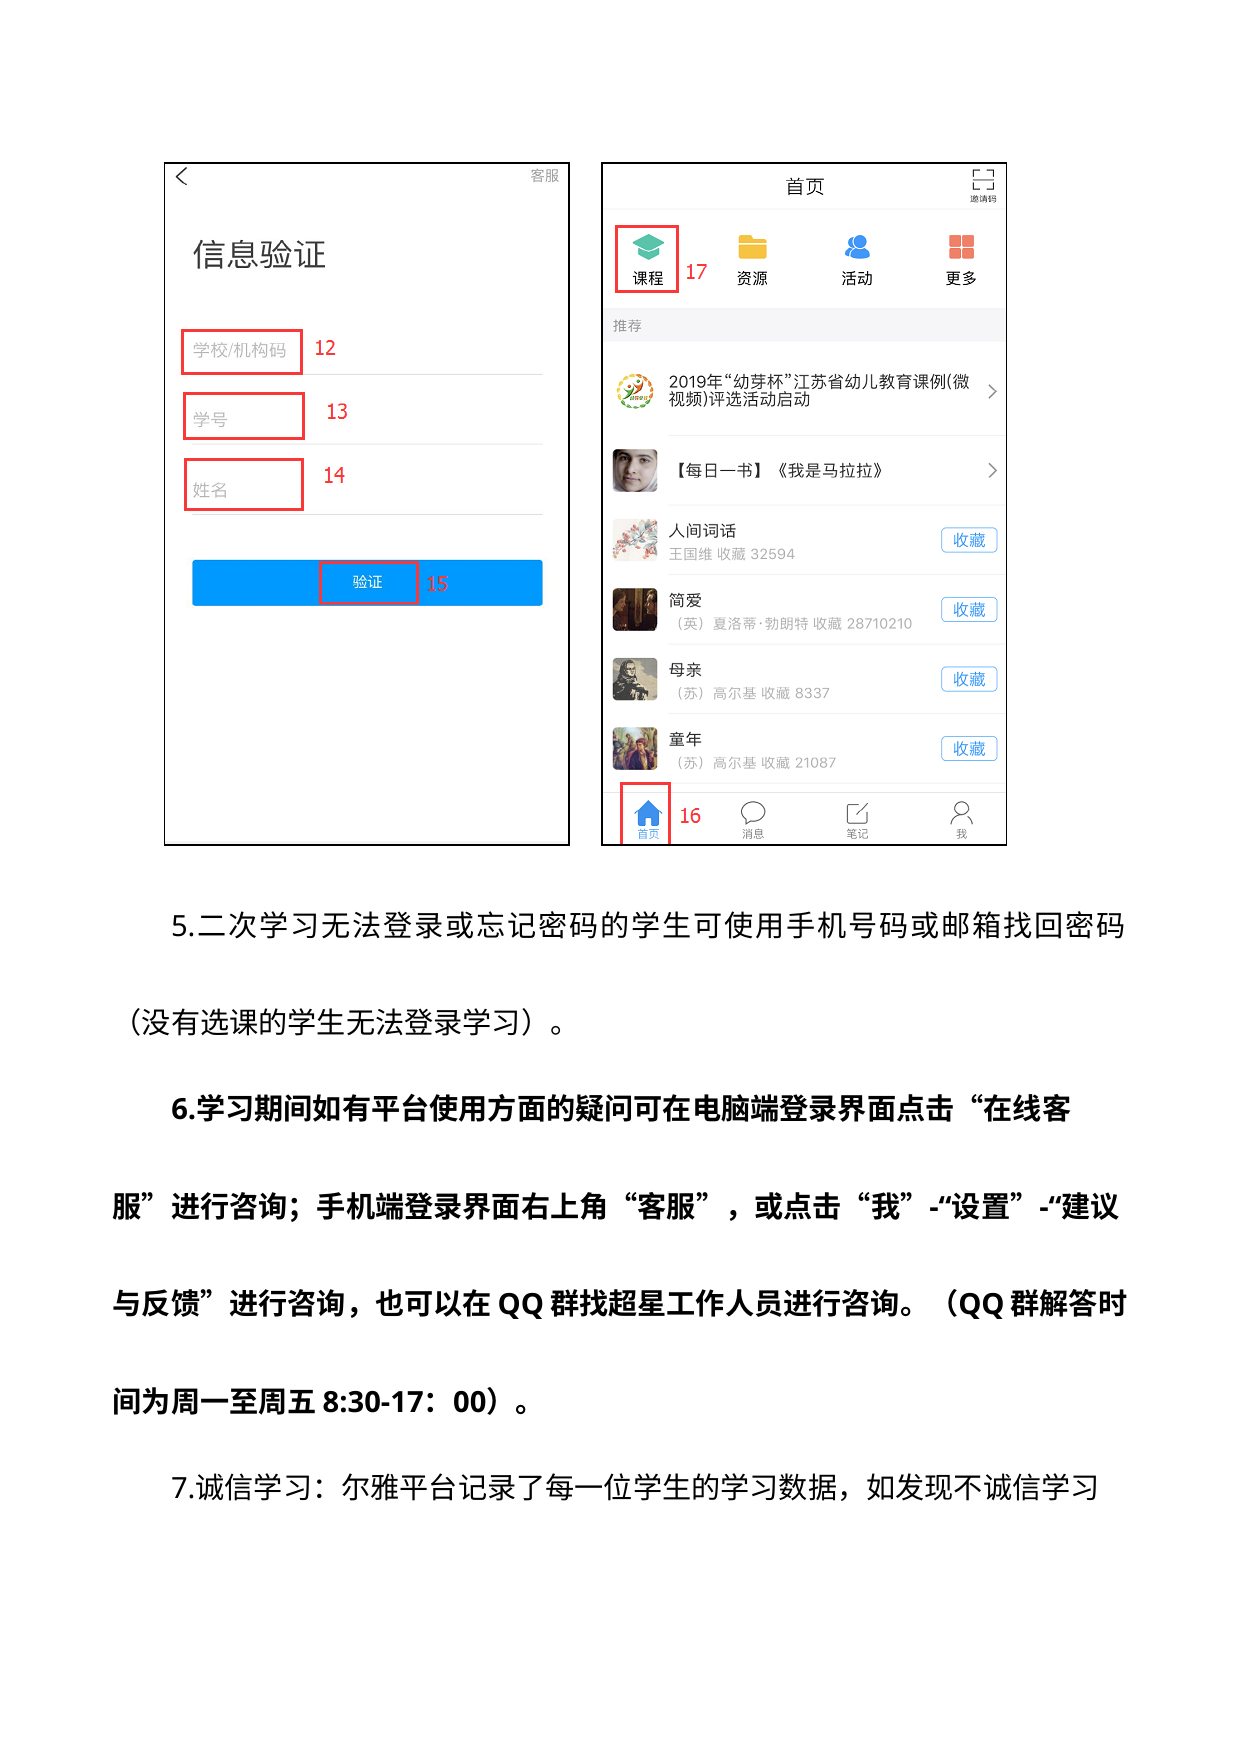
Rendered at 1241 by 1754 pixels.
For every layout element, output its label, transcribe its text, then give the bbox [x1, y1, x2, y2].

text 5.二次学习无法登录或忘记密码的学生可使用手机号码或邮箱找回密码（没有选课的学生无法登录学习）。 [112, 891, 1128, 1053]
picture [165, 164, 568, 844]
picture [603, 164, 1006, 844]
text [112, 1453, 1128, 1518]
text 6.学习期间如有平台使用方面的疑问可在电脑端登录界面点击“在线客服”进行咨询；手机端登录界面右上角“客服”，或点击“我”-“设置”-“建议与反馈”进行咨询，也可以在QQ群找超星工作人员进行咨询。（QQ群解答时间为周一至周五8:30-17：00）。 [112, 1074, 1128, 1432]
